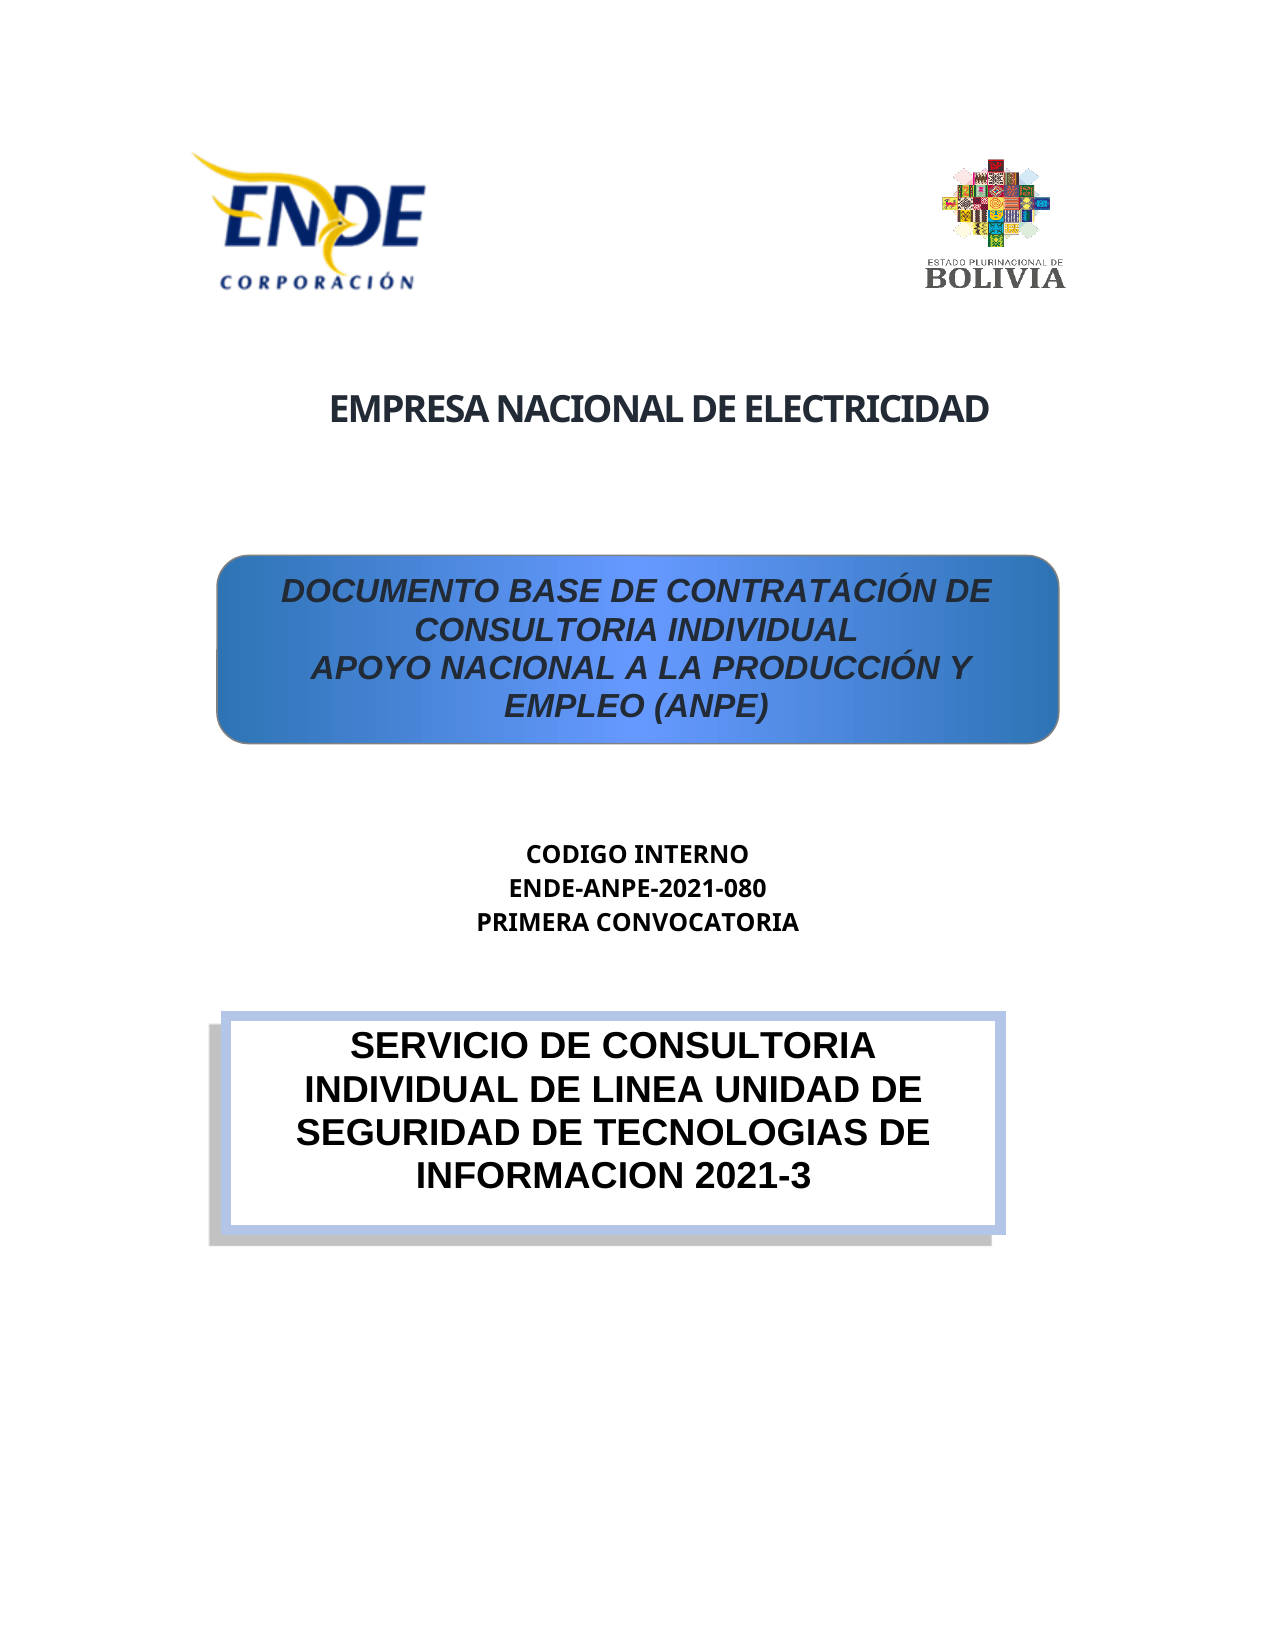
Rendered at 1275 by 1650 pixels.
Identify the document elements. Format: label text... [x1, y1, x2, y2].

text ENDE-ANPE-2021-080 [177, 871, 1098, 905]
text CODIGO INTERNO [177, 837, 1098, 871]
picture [902, 147, 1089, 300]
text PRIMERA CONVOCATORIA [177, 905, 1098, 939]
picture [177, 147, 482, 301]
